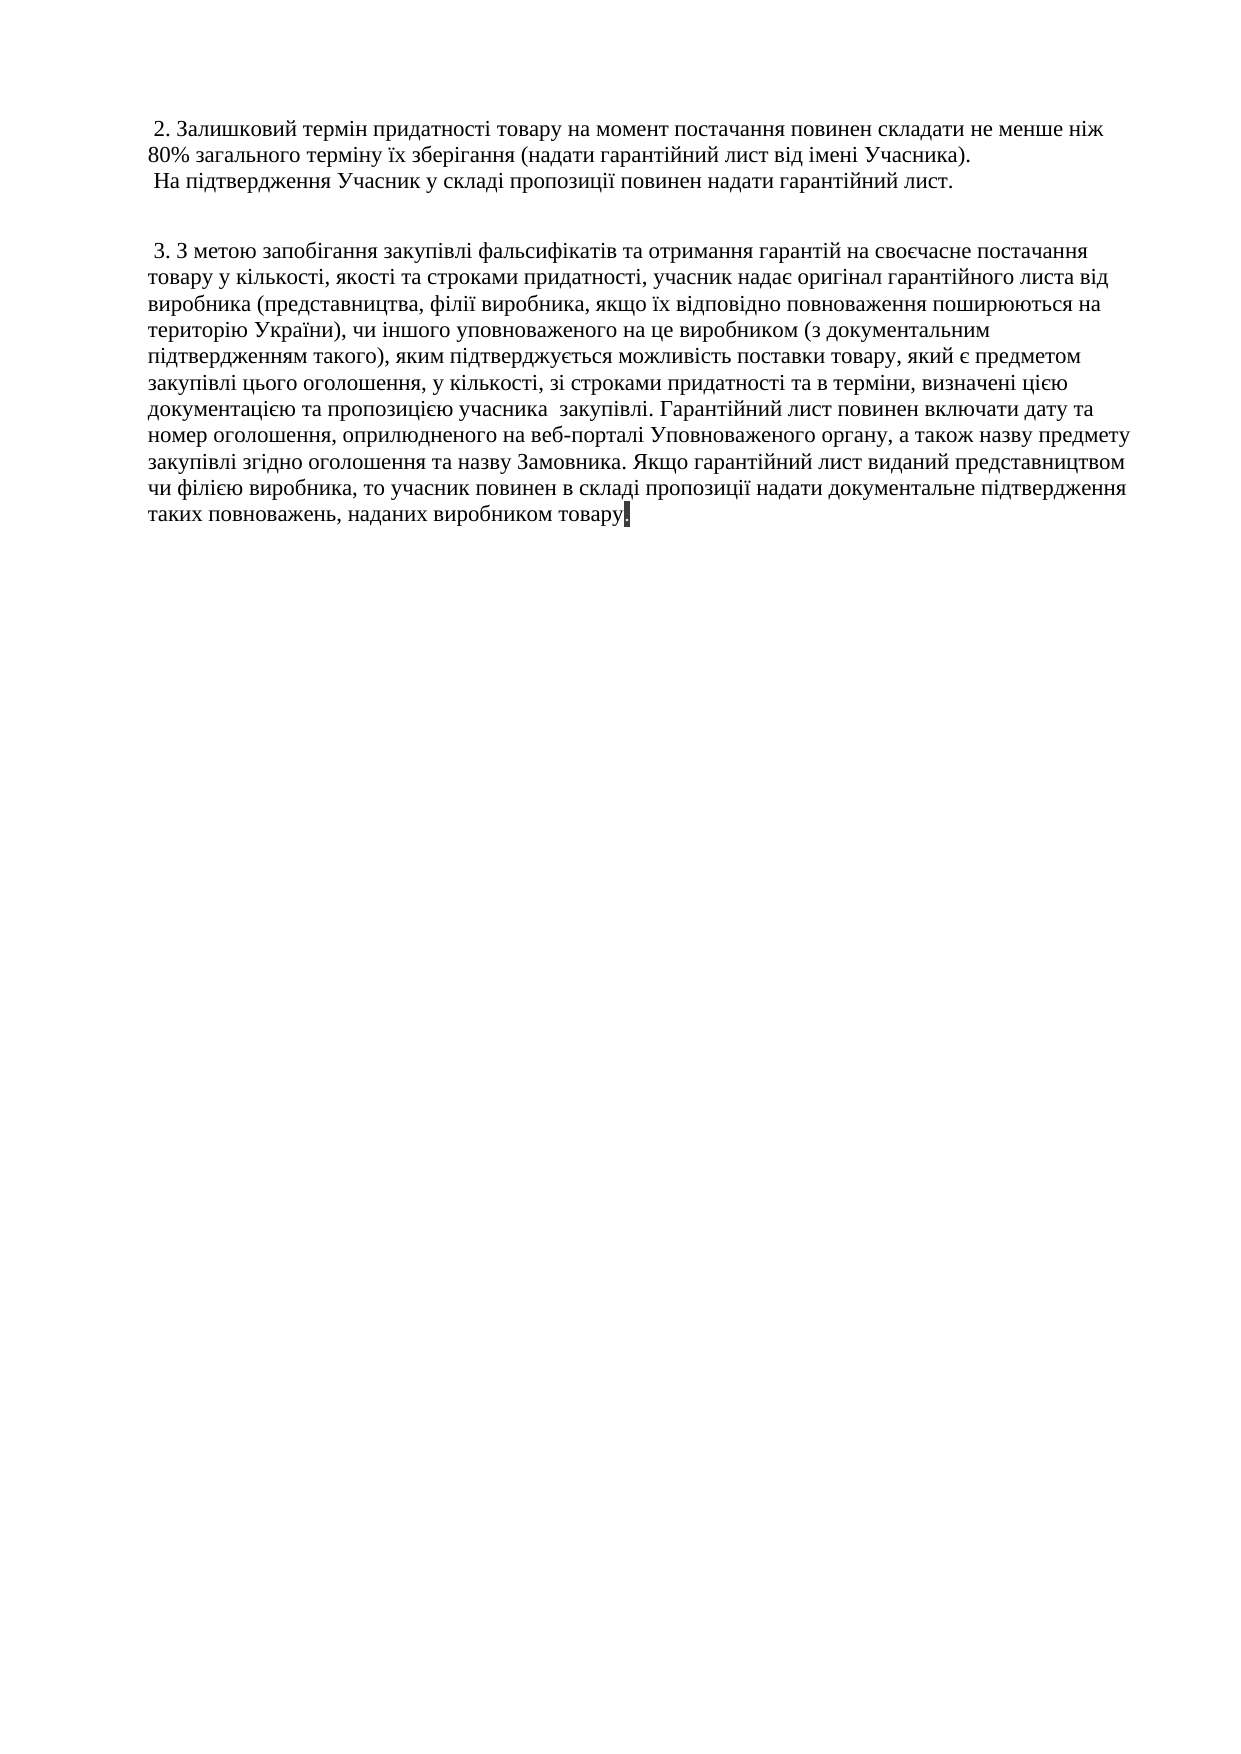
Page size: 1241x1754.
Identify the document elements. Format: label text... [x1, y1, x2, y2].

text 2. Залишковий термін придатності товару на момент постачання повинен складати не менше ніж 80% загального терміну їх зберігання (надати гарантійний лист від імені Учасника). На підтвердження Учасник у складі пропозиції повинен надати гарантійний лист. [148, 88, 1152, 194]
text 3. З метою запобігання закупівлі фальсифікатів та отримання гарантій на своєчасне постачання товару у кількості, якості та строками придатності, учасник надає оригінал гарантійного листа від виробника (представництва, філії виробника, якщо їх відповідно повноваження поширюються на територію України), чи іншого уповноваженого на це виробником (з документальним підтвердженням такого), яким підтверджується можливість поставки товару, який є предметом закупівлі цього оголошення, у кількості, зі строками придатності та в терміни, визначені цією документацією та пропозицією учасника закупівлі. Гарантійний лист повинен включати дату та номер оголошення, оприлюдненого на веб-порталі Уповноваженого органу, а також назву предмету закупівлі згідно оголошення та назву Замовника. Якщо гарантійний лист виданий представництвом чи філією виробника, то учасник повинен в складі пропозиції надати документальне підтвердження таких повноважень, наданих виробником товару. [148, 211, 1152, 527]
